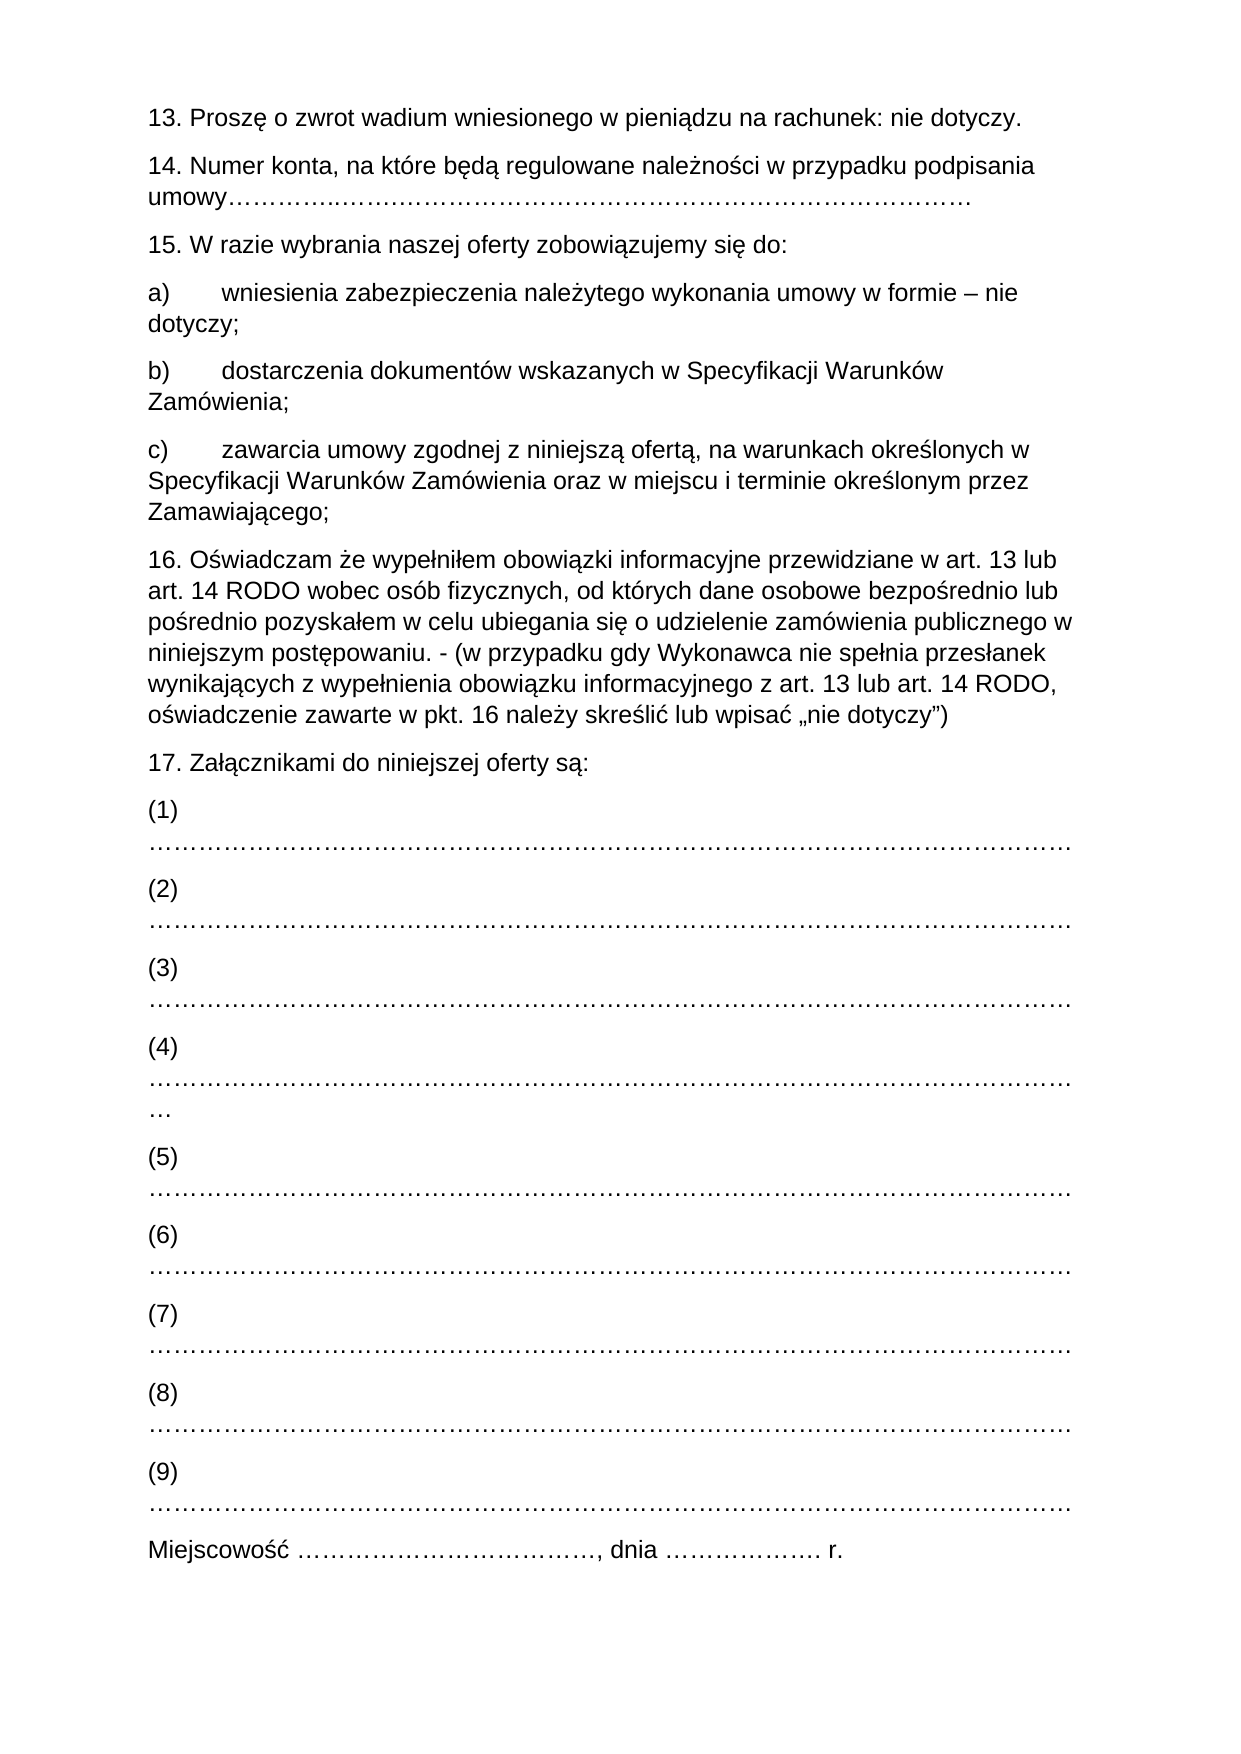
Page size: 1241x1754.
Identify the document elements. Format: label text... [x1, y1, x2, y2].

text (8) ………………………………………………………………………………………………… [148, 1378, 1093, 1438]
text a) wniesienia zabezpieczenia należytego wykonania umowy w formie – nie dotyczy; [148, 278, 1093, 337]
text 14. Numer konta, na które będą regulowane należności w przypadku podpisania umowy…………..…….…………………………………………………………… [148, 151, 1093, 211]
text b) dostarczenia dokumentów wskazanych w Specyfikacji Warunków Zamówienia; [148, 356, 1093, 416]
text Miejscowość ………………………………, dnia ………………. r. [148, 1535, 1093, 1564]
text c) zawarcia umowy zgodnej z niniejszą ofertą, na warunkach określonych w Specyfikacji Warunków Zamówienia oraz w miejscu i terminie określonym przez Zamawiającego; [148, 435, 1093, 526]
text (6) ………………………………………………………………………………………………… [148, 1220, 1093, 1280]
text 16. Oświadczam że wypełniłem obowiązki informacyjne przewidziane w art. 13 lub art. 14 RODO wobec osób fizycznych, od których dane osobowe bezpośrednio lub pośrednio pozyskałem w celu ubiegania się o udzielenie zamówienia publicznego w niniejszym postępowaniu. - (w przypadku gdy Wykonawca nie spełnia przesłanek wynikających z wypełnienia obowiązku informacyjnego z art. 13 lub art. 14 RODO, oświadczenie zawarte w pkt. 16 należy skreślić lub wpisać „nie dotyczy”) [148, 545, 1093, 729]
text (9) ………………………………………………………………………………………………… [148, 1457, 1093, 1516]
text 13. Proszę o zwrot wadium wniesionego w pieniądzu na rachunek: nie dotyczy. [148, 103, 1093, 132]
text (1) ………………………………………………………………………………………………… [148, 796, 1093, 855]
text (2) ………………………………………………………………………………………………… [148, 874, 1093, 934]
text (7) ………………………………………………………………………………………………… [148, 1299, 1093, 1359]
text (5) ………………………………………………………………………………………………… [148, 1142, 1093, 1201]
text 15. W razie wybrania naszej oferty zobowiązujemy się do: [148, 230, 1093, 259]
text 17. Załącznikami do niniejszej oferty są: [148, 748, 1093, 777]
text (4) …………………………………………………………………………………………………… [148, 1032, 1093, 1123]
text (3) ………………………………………………………………………………………………… [148, 953, 1093, 1013]
